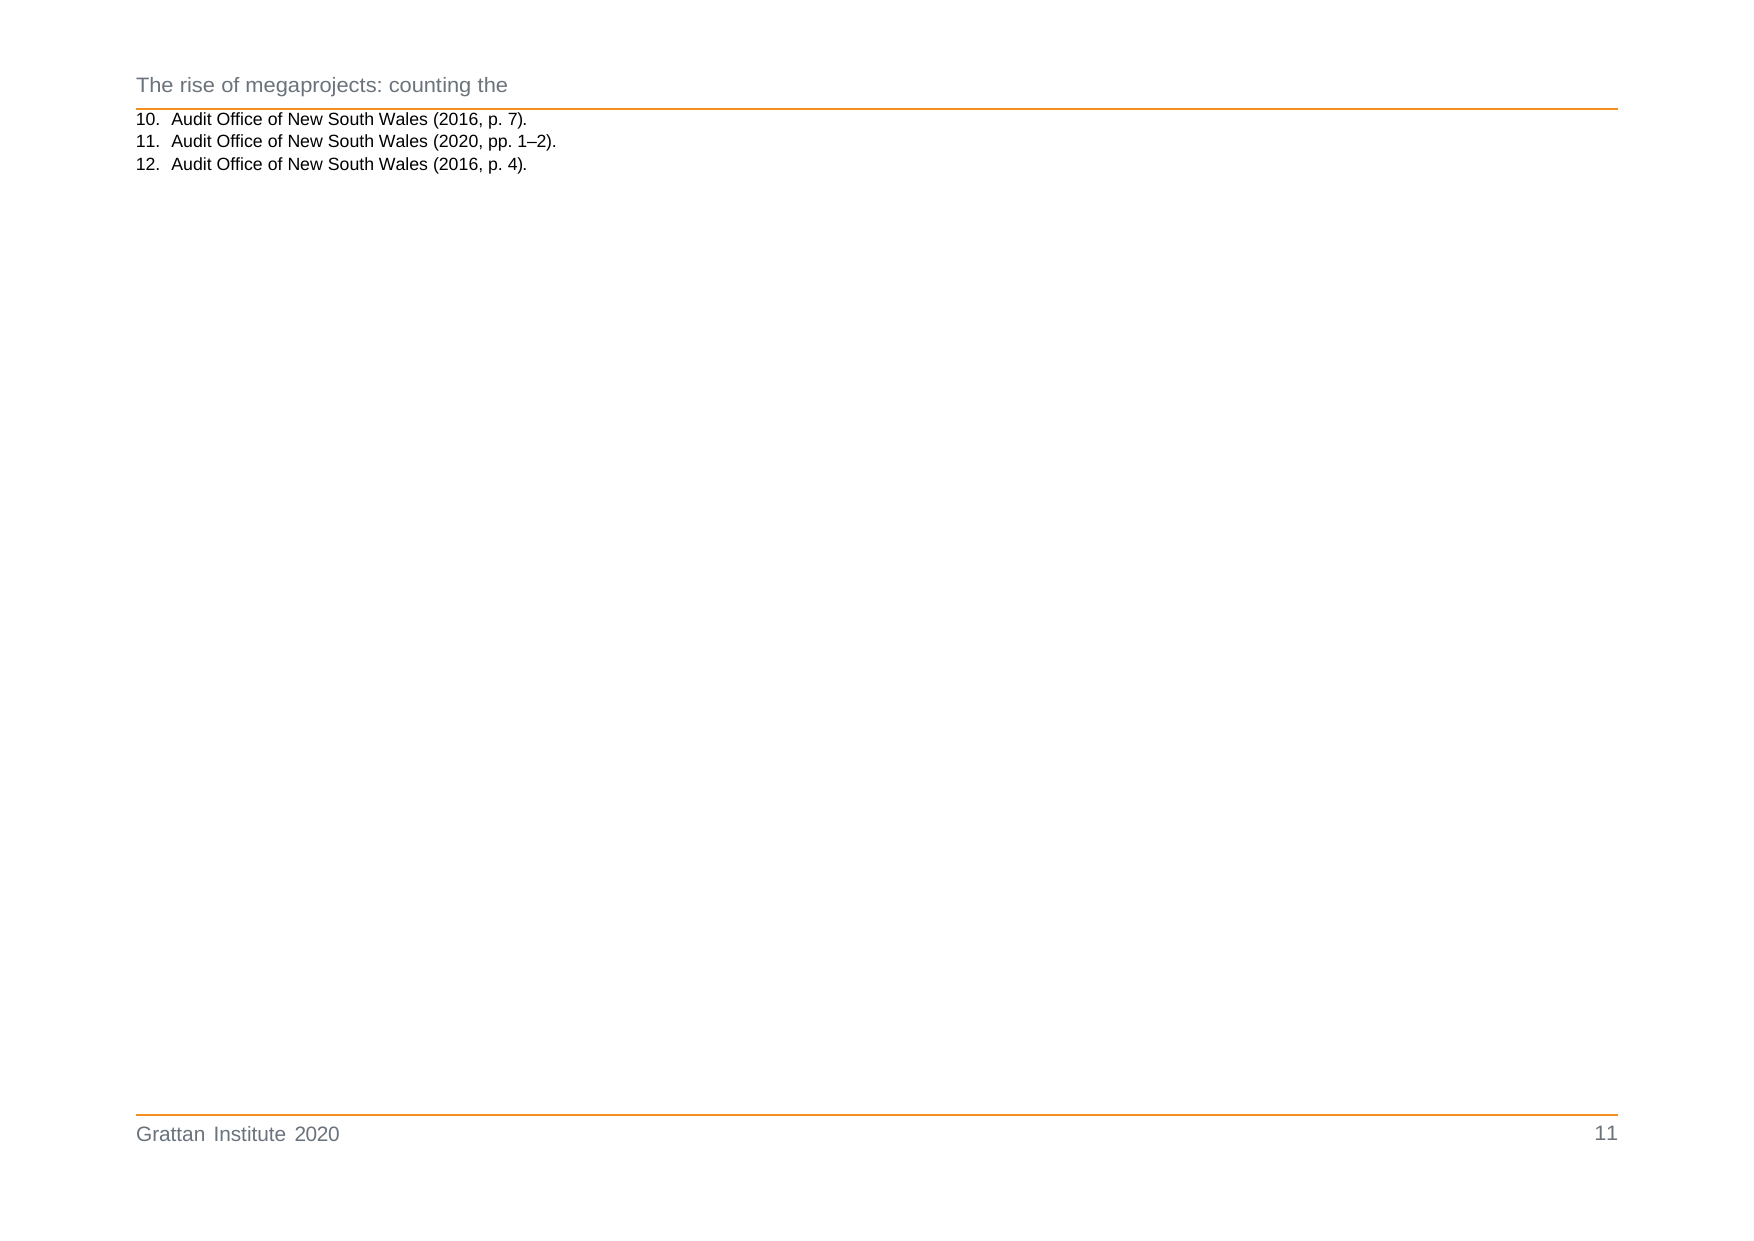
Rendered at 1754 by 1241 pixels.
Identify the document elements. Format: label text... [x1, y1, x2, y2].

list Audit Office of New South Wales (2016, p. 7). [136, 108, 1739, 129]
list Audit Office of New South Wales (2016, p. 4). [136, 154, 1739, 174]
list Audit Office of New South Wales (2020, pp. 1–2). [136, 131, 1739, 152]
